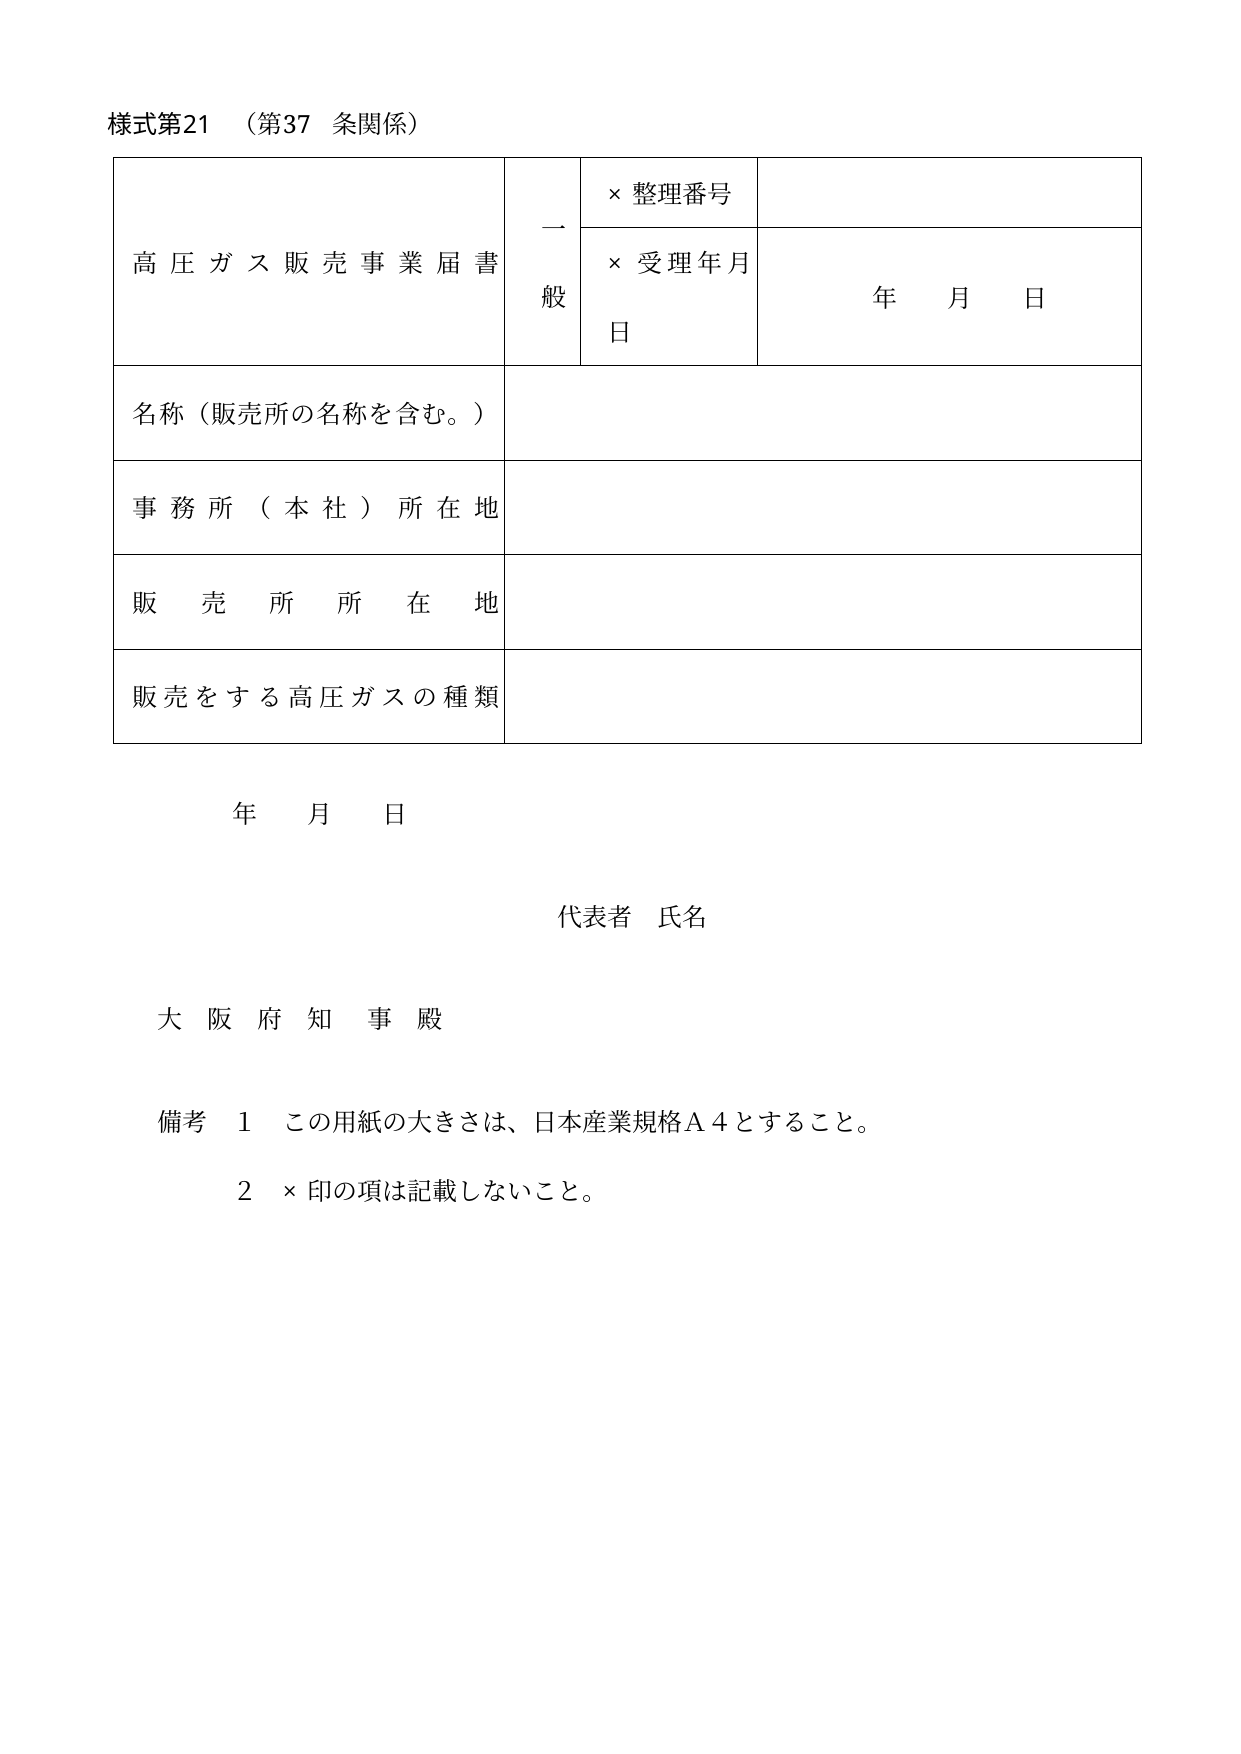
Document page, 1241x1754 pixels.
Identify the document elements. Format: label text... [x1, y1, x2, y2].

table_cell [505, 650, 1141, 743]
table_cell 販売をする高圧ガスの種類 [114, 650, 504, 743]
table_cell 販売所所在地 [114, 555, 504, 648]
text ２ ×印の項は記載しないこと。 [108, 1155, 1133, 1224]
table_cell 事務所（本社）所在地 [114, 461, 504, 554]
table_cell [505, 555, 1141, 648]
table_header 一般 [505, 158, 580, 365]
table_header ×整理番号 [581, 158, 757, 227]
table_cell ×受理年月日 [581, 228, 757, 365]
table_header [758, 158, 1141, 227]
table_cell [505, 461, 1141, 554]
text 年 月 日 [108, 778, 1133, 847]
table_header 高圧ガス販売事業届書 [114, 158, 504, 365]
table_cell 名称（販売所の名称を含む。） [114, 366, 504, 459]
text 備考 １ この用紙の大きさは、日本産業規格Ａ４とすること。 [108, 1087, 1133, 1155]
table_cell 年 月 日 [758, 228, 1141, 365]
text 大阪府知事 殿 [108, 984, 1133, 1052]
text 代表者 氏名 [534, 881, 1133, 949]
text 様式第21（第37条関係） [108, 89, 1133, 157]
table_cell [505, 366, 1141, 459]
